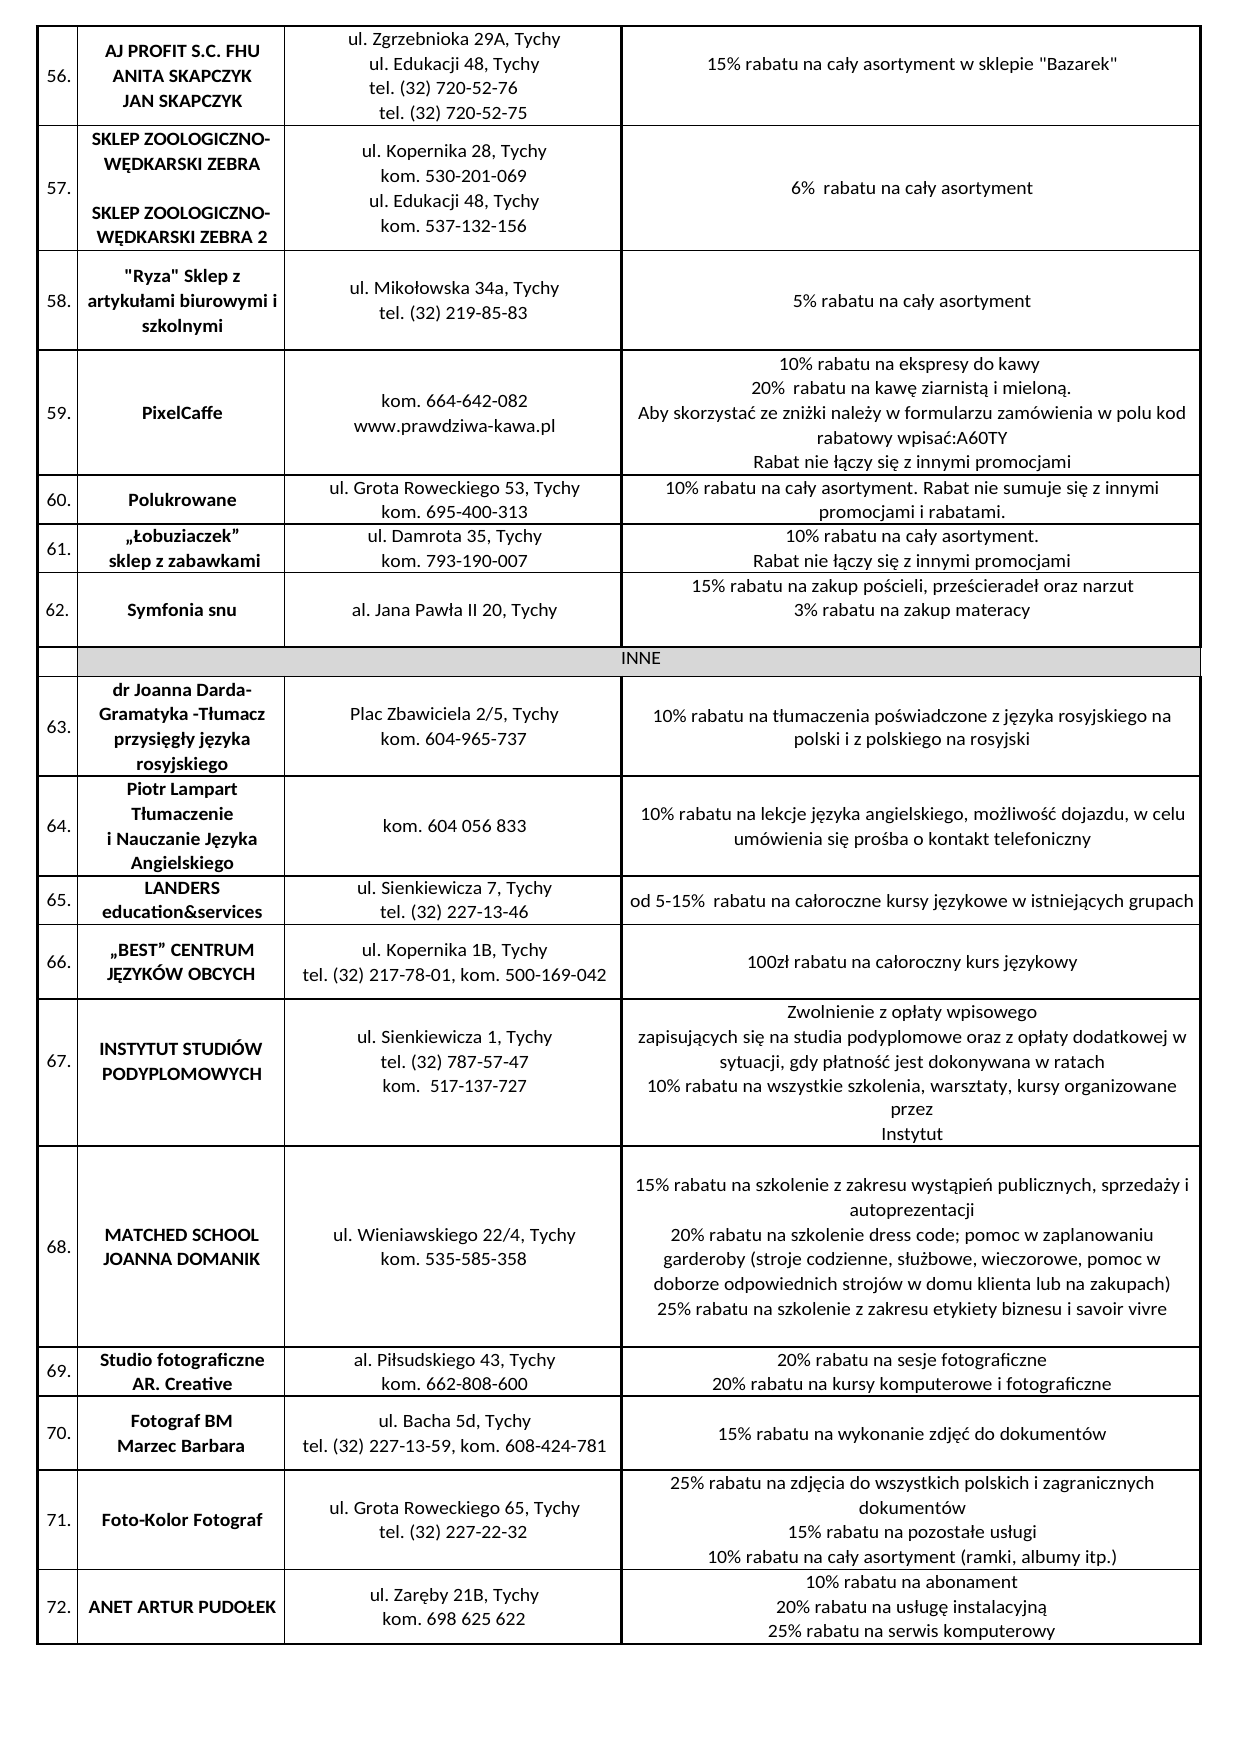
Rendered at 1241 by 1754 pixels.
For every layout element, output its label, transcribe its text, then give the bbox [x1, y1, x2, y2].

table_cell 65. [39, 877, 77, 924]
table_cell Foto-Kolor Fotograf [78, 1471, 284, 1569]
table_cell ANET ARTUR PUDOŁEK [78, 1570, 284, 1643]
table_cell 56. [39, 27, 77, 125]
table_cell 10% rabatu na cały asortyment. Rabat nie łączy się z innymi promocjami [623, 525, 1199, 572]
table_cell 62. [39, 573, 77, 646]
table_cell ul. Mikołowska 34a, Tychy tel. (32) 219-85-83 [285, 251, 620, 349]
table_cell 6% rabatu na cały asortyment [623, 126, 1199, 249]
table_cell Polukrowane [78, 476, 284, 523]
table_cell kom. 664-642-082 www.prawdziwa-kawa.pl [285, 351, 620, 474]
table_cell 10% rabatu na cały asortyment. Rabat nie sumuje się z innymi promocjami i rabatami. [623, 476, 1199, 523]
table_cell Plac Zbawiciela 2/5, Tychy kom. 604-965-737 [285, 677, 620, 775]
table_cell „Łobuziaczek” sklep z zabawkami [78, 525, 284, 572]
table_cell 61. [39, 525, 77, 572]
table_cell 66. [39, 925, 77, 998]
table_cell ul. Bacha 5d, Tychy tel. (32) 227-13-59, kom. 608-424-781 [285, 1397, 620, 1469]
table_cell 64. [39, 777, 77, 875]
table_cell 67. [39, 1000, 77, 1145]
table_cell 15% rabatu na zakup pościeli, prześcieradeł oraz narzut 3% rabatu na zakup materacy [623, 573, 1199, 646]
table_cell ul. Grota Roweckiego 65, Tychy tel. (32) 227-22-32 [285, 1471, 620, 1569]
table_cell 58. [39, 251, 77, 349]
table_cell 59. [39, 351, 77, 474]
table_cell Zwolnienie z opłaty wpisowego zapisujących się na studia podyplomowe oraz z opłaty dodatkowej w sytuacji, gdy płatność jest dokonywana w ratach 10% rabatu na wszystkie szkolenia, warsztaty, kursy organizowane przez Instytut [623, 1000, 1199, 1145]
table_cell 69. [39, 1348, 77, 1395]
table_cell 10% rabatu na tłumaczenia poświadczone z języka rosyjskiego na polski i z polskiego na rosyjski [623, 677, 1199, 775]
table_cell ul. Zgrzebnioka 29A, Tychy ul. Edukacji 48, Tychy tel. (32) 720-52-76 tel. (32) 720-52-75 [285, 27, 620, 125]
table_cell PixelCaffe [78, 351, 284, 474]
table_cell ul. Sienkiewicza 1, Tychy tel. (32) 787-57-47 kom. 517-137-727 [285, 1000, 620, 1145]
table_cell 15% rabatu na cały asortyment w sklepie "Bazarek" [623, 27, 1199, 125]
table_cell MATCHED SCHOOL JOANNA DOMANIK [78, 1147, 284, 1346]
table_cell 25% rabatu na zdjęcia do wszystkich polskich i zagranicznych dokumentów 15% rabatu na pozostałe usługi 10% rabatu na cały asortyment (ramki, albumy itp.) [623, 1471, 1199, 1569]
table_cell ul. Wieniawskiego 22/4, Tychy kom. 535-585-358 [285, 1147, 620, 1346]
table_cell 63. [39, 677, 77, 775]
table_cell 10% rabatu na abonament 20% rabatu na usługę instalacyjną 25% rabatu na serwis komputerowy [623, 1570, 1199, 1643]
table_cell al. Piłsudskiego 43, Tychy kom. 662-808-600 [285, 1348, 620, 1395]
table_cell 60. [39, 476, 77, 523]
table_cell 70. [39, 1397, 77, 1469]
table_cell LANDERS education&services [78, 877, 284, 924]
table_cell 15% rabatu na wykonanie zdjęć do dokumentów [623, 1397, 1199, 1469]
table_cell Studio fotograficzne AR. Creative [78, 1348, 284, 1395]
table_cell 10% rabatu na lekcje języka angielskiego, możliwość dojazdu, w celu umówienia się prośba o kontakt telefoniczny [623, 777, 1199, 875]
table_cell INNE [78, 648, 1200, 676]
table_cell ul. Sienkiewicza 7, Tychy tel. (32) 227-13-46 [285, 877, 620, 924]
table_cell al. Jana Pawła II 20, Tychy [285, 573, 620, 646]
table_cell "Ryza" Sklep z artykułami biurowymi i szkolnymi [78, 251, 284, 349]
table_cell ul. Kopernika 28, Tychy kom. 530-201-069 ul. Edukacji 48, Tychy kom. 537-132-156 [285, 126, 620, 249]
table_cell ul. Damrota 35, Tychy kom. 793-190-007 [285, 525, 620, 572]
table_cell ul. Kopernika 1B, Tychy tel. (32) 217-78-01, kom. 500-169-042 [285, 925, 620, 998]
table_cell Symfonia snu [78, 573, 284, 646]
table_cell 72. [39, 1570, 77, 1643]
table_cell „BEST” CENTRUM JĘZYKÓW OBCYCH [78, 925, 284, 998]
table_cell INSTYTUT STUDIÓW PODYPLOMOWYCH [78, 1000, 284, 1145]
table_cell ul. Grota Roweckiego 53, Tychy kom. 695-400-313 [285, 476, 620, 523]
table_cell 68. [39, 1147, 77, 1346]
table_cell ul. Zaręby 21B, Tychy kom. 698 625 622 [285, 1570, 620, 1643]
table_cell [39, 648, 77, 676]
table_cell 10% rabatu na ekspresy do kawy 20% rabatu na kawę ziarnistą i mieloną. Aby skorzystać ze zniżki należy w formularzu zamówienia w polu kod rabatowy wpisać:A60TY Rabat nie łączy się z innymi promocjami [623, 351, 1199, 474]
table_cell AJ PROFIT S.C. FHU ANITA SKAPCZYK JAN SKAPCZYK [78, 27, 284, 125]
table_cell 100zł rabatu na całoroczny kurs językowy [623, 925, 1199, 998]
table_cell 71. [39, 1471, 77, 1569]
table_cell dr Joanna Darda- Gramatyka -Tłumacz przysięgły języka rosyjskiego [78, 677, 284, 775]
table_cell kom. 604 056 833 [285, 777, 620, 875]
table_cell 57. [39, 126, 77, 249]
table_cell 20% rabatu na sesje fotograficzne 20% rabatu na kursy komputerowe i fotograficzne [623, 1348, 1199, 1395]
table_cell od 5-15% rabatu na całoroczne kursy językowe w istniejących grupach [623, 877, 1199, 924]
table_cell SKLEP ZOOLOGICZNO- WĘDKARSKI ZEBRA SKLEP ZOOLOGICZNO- WĘDKARSKI ZEBRA 2 [78, 126, 284, 249]
table_cell 5% rabatu na cały asortyment [623, 251, 1199, 349]
table_cell Piotr Lampart Tłumaczenie i Nauczanie Języka Angielskiego [78, 777, 284, 875]
table_cell 15% rabatu na szkolenie z zakresu wystąpień publicznych, sprzedaży i autoprezentacji 20% rabatu na szkolenie dress code; pomoc w zaplanowaniu garderoby (stroje codzienne, służbowe, wieczorowe, pomoc w doborze odpowiednich strojów w domu klienta lub na zakupach) 25% rabatu na szkolenie z zakresu etykiety biznesu i savoir vivre [623, 1147, 1199, 1346]
table_cell Fotograf BM Marzec Barbara [78, 1397, 284, 1469]
